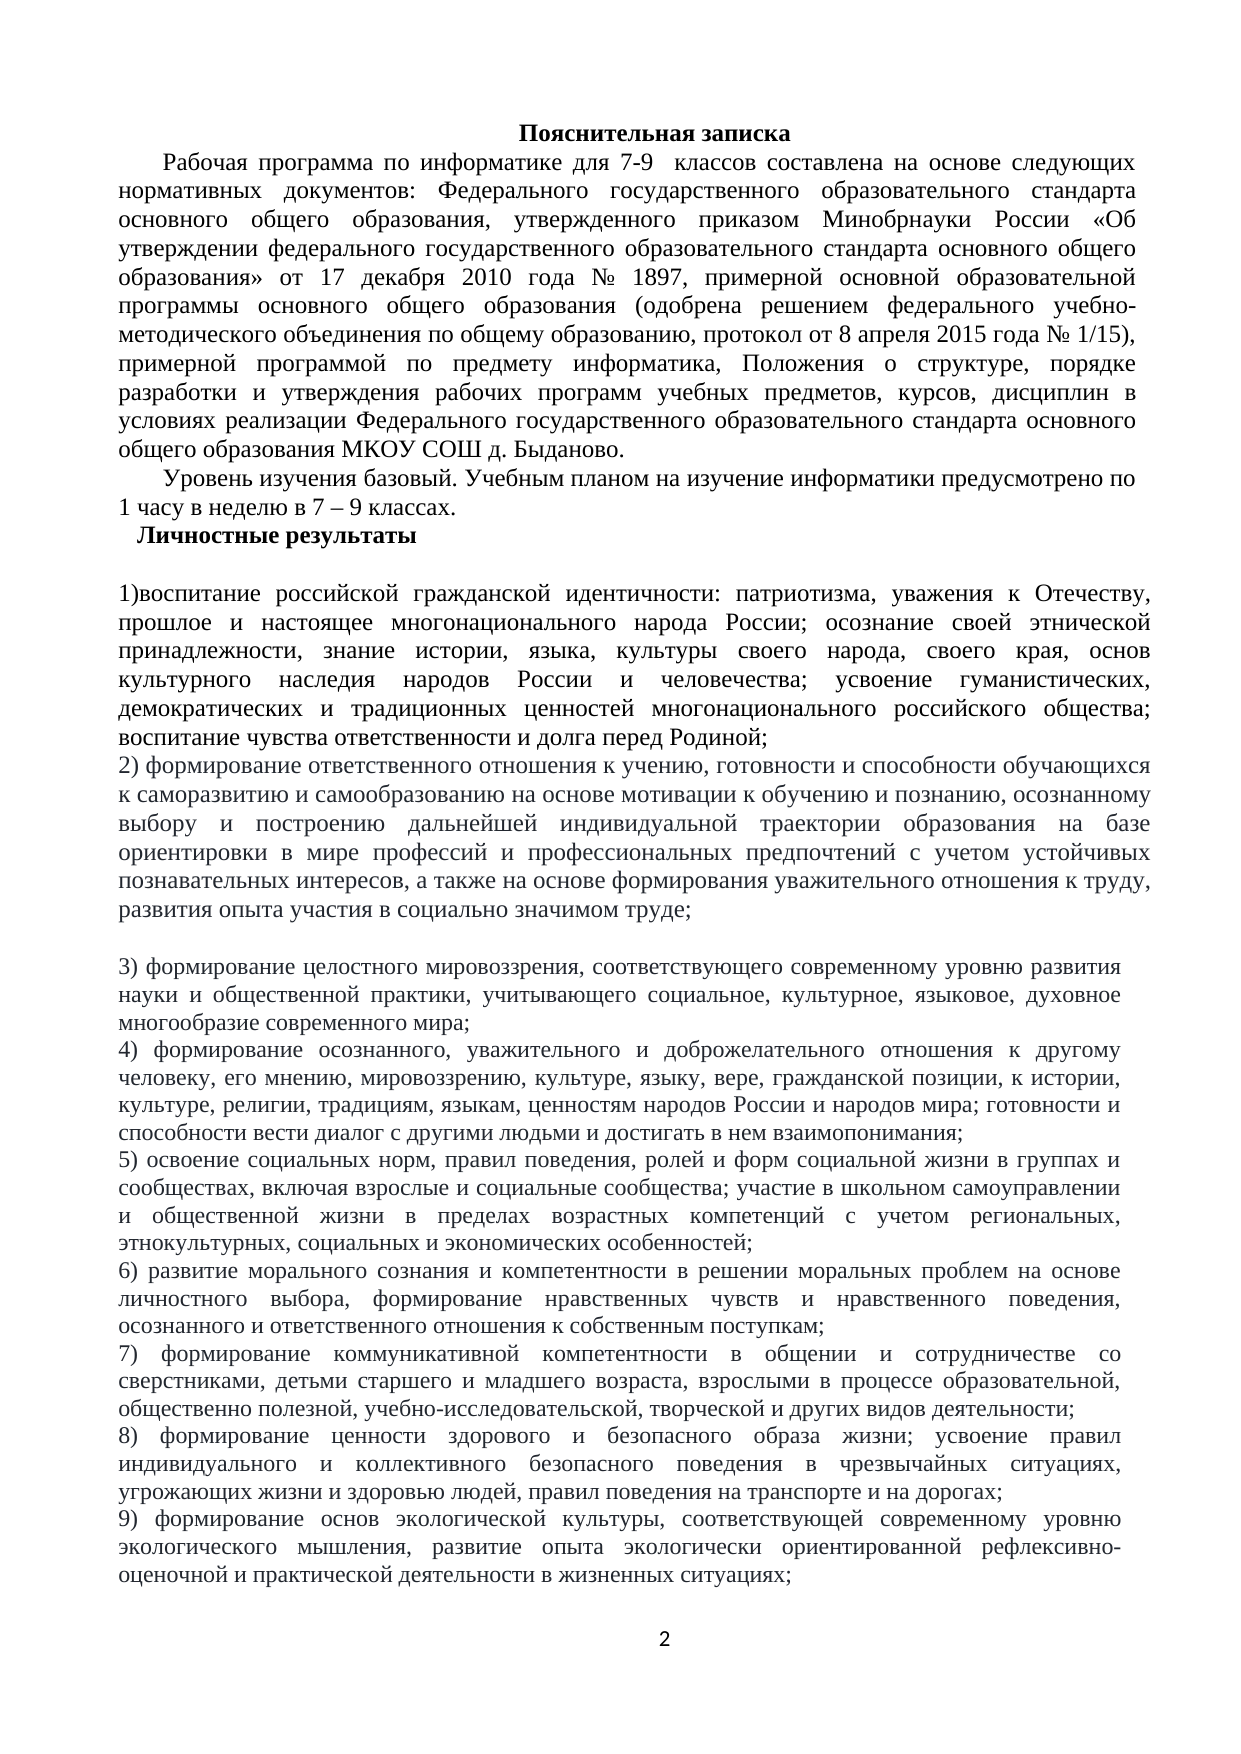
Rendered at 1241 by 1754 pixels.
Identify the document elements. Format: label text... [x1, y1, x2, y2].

text 3) формирование целостного мировоззрения, соответствующего современному уровню развития науки и общественной практики, учитывающего социальное, культурное, языковое, духовное многообразие современного мира; [118, 952, 1122, 1035]
text 2) формирование ответственного отношения к учению, готовности и способности обучающихся к саморазвитию и самообразованию на основе мотивации к обучению и познанию, осознанному выбору и построению дальнейшей индивидуальной траектории образования на базе ориентировки в мире профессий и профессиональных предпочтений с учетом устойчивых познавательных интересов, а также на основе формирования уважительного отношения к труду, развития опыта участия в социально значимом труде; [118, 751, 1152, 923]
text 8) формирование ценности здорового и безопасного образа жизни; усвоение правил индивидуального и коллективного безопасного поведения в чрезвычайных ситуациях, угрожающих жизни и здоровью людей, правил поведения на транспорте и на дорогах; [118, 1422, 1122, 1504]
text 1)воспитание российской гражданской идентичности: патриотизма, уважения к Отечеству, прошлое и настоящее многонационального народа России; осознание своей этнической принадлежности, знание истории, языка, культуры своего народа, своего края, основ культурного наследия народов России и человечества; усвоение гуманистических, демократических и традиционных ценностей многонационального российского общества; воспитание чувства ответственности и долга перед Родиной; [118, 578, 1152, 751]
text 7) формирование коммуникативной компетентности в общении и сотрудничестве со сверстниками, детьми старшего и младшего возраста, взрослыми в процессе образовательной, общественно полезной, учебно-исследовательской, творческой и других видов деятельности; [118, 1339, 1122, 1422]
text 9) формирование основ экологической культуры, соответствующей современному уровню экологического мышления, развитие опыта экологически ориентированной рефлексивно-оценочной и практической деятельности в жизненных ситуациях; [118, 1504, 1122, 1587]
text Рабочая программа по информатике для 7-9 классов составлена на основе следующих нормативных документов: Федерального государственного образовательного стандарта основного общего образования, утвержденного приказом Минобрнауки России «Об утверждении федерального государственного образовательного стандарта основного общего образования» от 17 декабря 2010 года № 1897, примерной основной образовательной программы основного общего образования (одобрена решением федерального учебно-методического объединения по общему образованию, протокол от 8 апреля 2015 года № 1/15), примерной программой по предмету информатика, Положения о структуре, порядке разработки и утверждения рабочих программ учебных предметов, курсов, дисциплин в условиях реализации Федерального государственного образовательного стандарта основного общего образования МКОУ СОШ д. Быданово. [118, 147, 1137, 463]
text 6) развитие морального сознания и компетентности в решении моральных проблем на основе личностного выбора, формирование нравственных чувств и нравственного поведения, осознанного и ответственного отношения к собственным поступкам; [118, 1256, 1122, 1339]
text Уровень изучения базовый. Учебным планом на изучение информатики предусмотрено по 1 часу в неделю в 7 – 9 классах. [118, 463, 1137, 521]
text 4) формирование осознанного, уважительного и доброжелательного отношения к другому человеку, его мнению, мировоззрению, культуре, языку, вере, гражданской позиции, к истории, культуре, религии, традициям, языкам, ценностям народов России и народов мира; готовности и способности вести диалог с другими людьми и достигать в нем взаимопонимания; [118, 1035, 1122, 1146]
text 5) освоение социальных норм, правил поведения, ролей и форм социальной жизни в группах и сообществах, включая взрослые и социальные сообщества; участие в школьном самоуправлении и общественной жизни в пределах возрастных компетенций с учетом региональных, этнокультурных, социальных и экономических особенностей; [118, 1146, 1122, 1256]
text Личностные результаты [118, 521, 1152, 549]
text Пояснительная записка [118, 118, 1137, 147]
